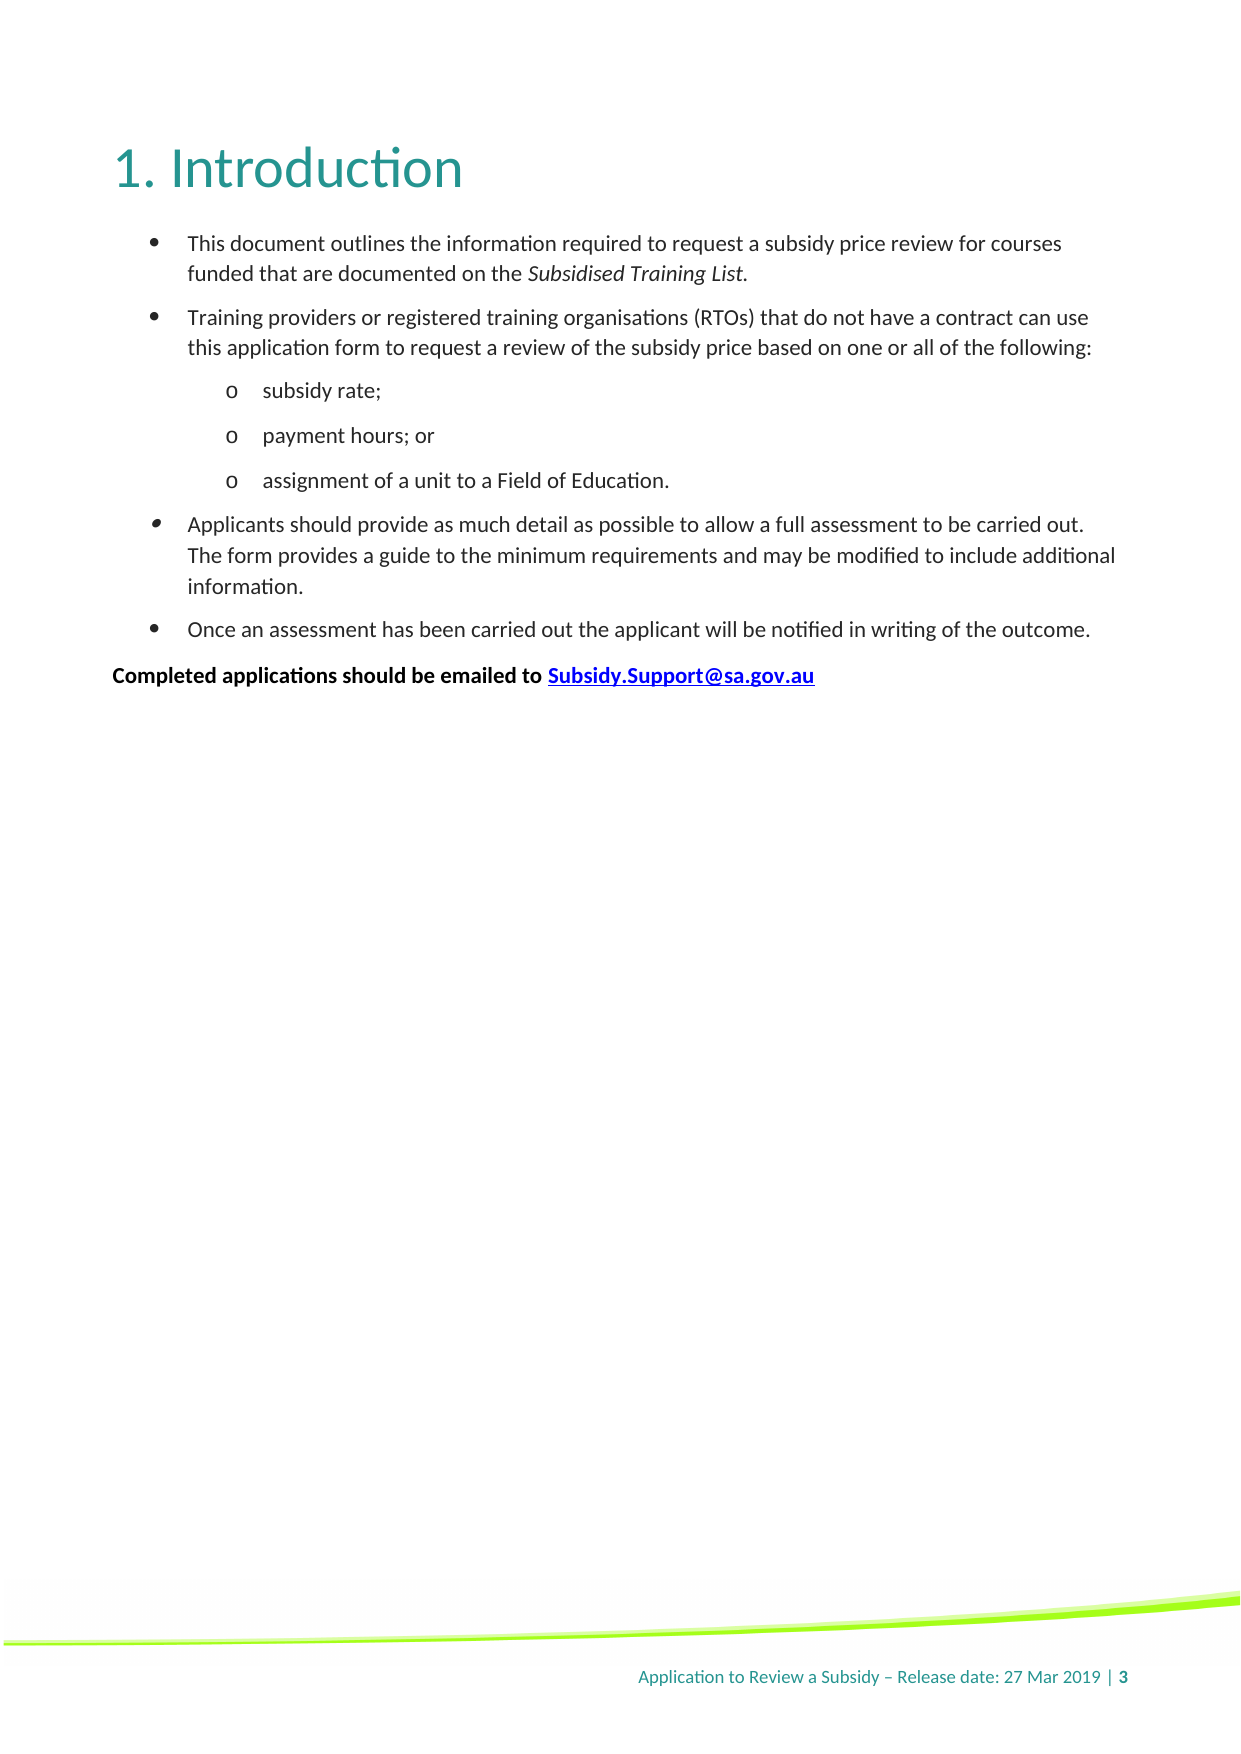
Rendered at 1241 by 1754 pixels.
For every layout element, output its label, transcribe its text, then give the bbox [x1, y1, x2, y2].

text Completed applications should be emailed to Subsidy.Support@sa.gov.au [112, 661, 1101, 689]
subtitle 1. Introduction [112, 131, 1128, 202]
picture [3, 1579, 1241, 1666]
list assignment of a unit to a Field of Education. [225, 466, 1128, 495]
text Once an assessment has been carried out the applicant will be notified in writing of the outcome. [150, 615, 1128, 643]
text Applicants should provide as much detail as possible to allow a full assessment to be carried out. The form provides a guide to the minimum requirements and may be modified to include additional information. [150, 510, 1128, 600]
list payment hours; or [225, 421, 1128, 450]
text Training providers or registered training organisations (RTOs) that do not have a contract can use this application form to request a review of the subsidy price based on one or all of the following: [150, 303, 1128, 361]
text This document outlines the information required to request a subsidy price review for courses funded that are documented on the Subsidised Training List. [150, 229, 1128, 287]
list subsidy rate; [225, 377, 1128, 406]
